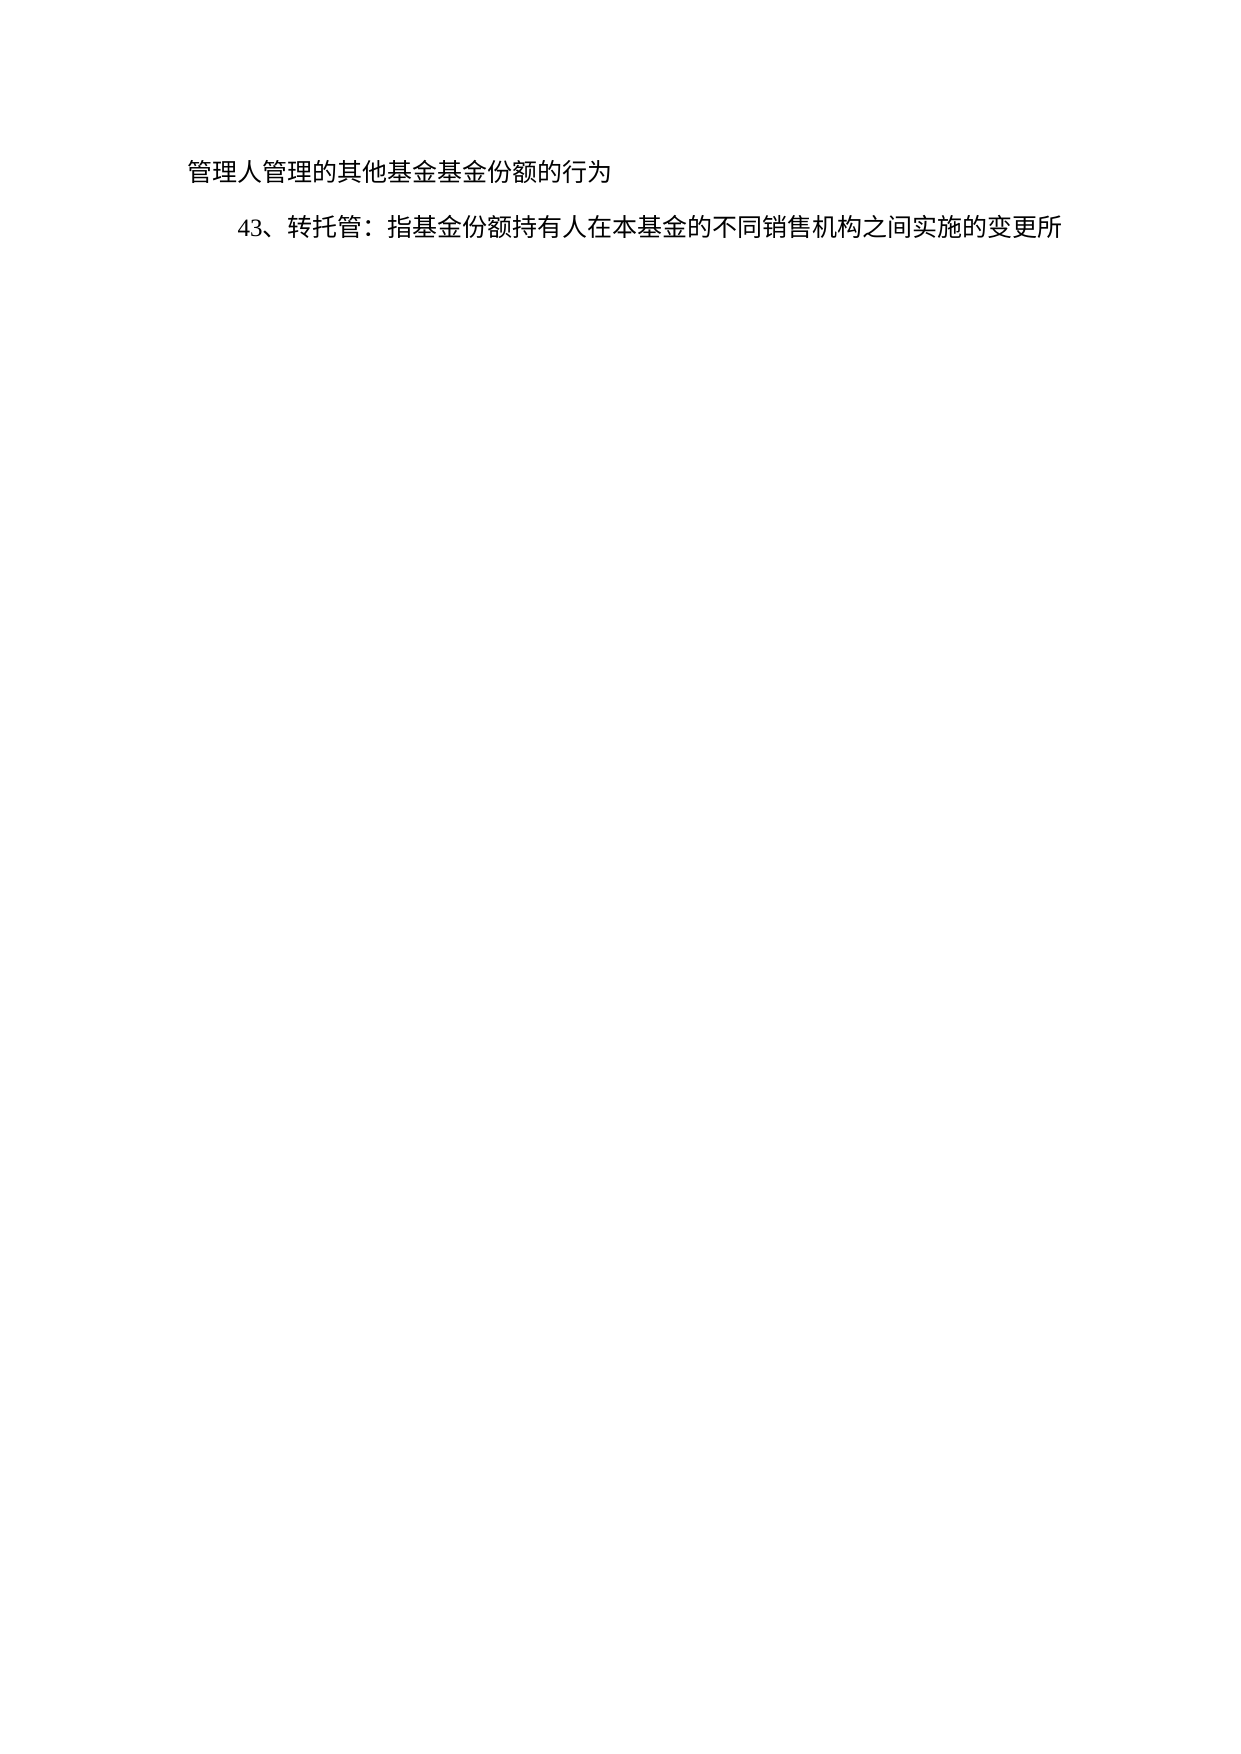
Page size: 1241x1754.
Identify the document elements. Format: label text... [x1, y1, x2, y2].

text 43、转托管：指基金份额持有人在本基金的不同销售机构之间实施的变更所 [237, 207, 1101, 243]
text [187, 152, 1053, 188]
